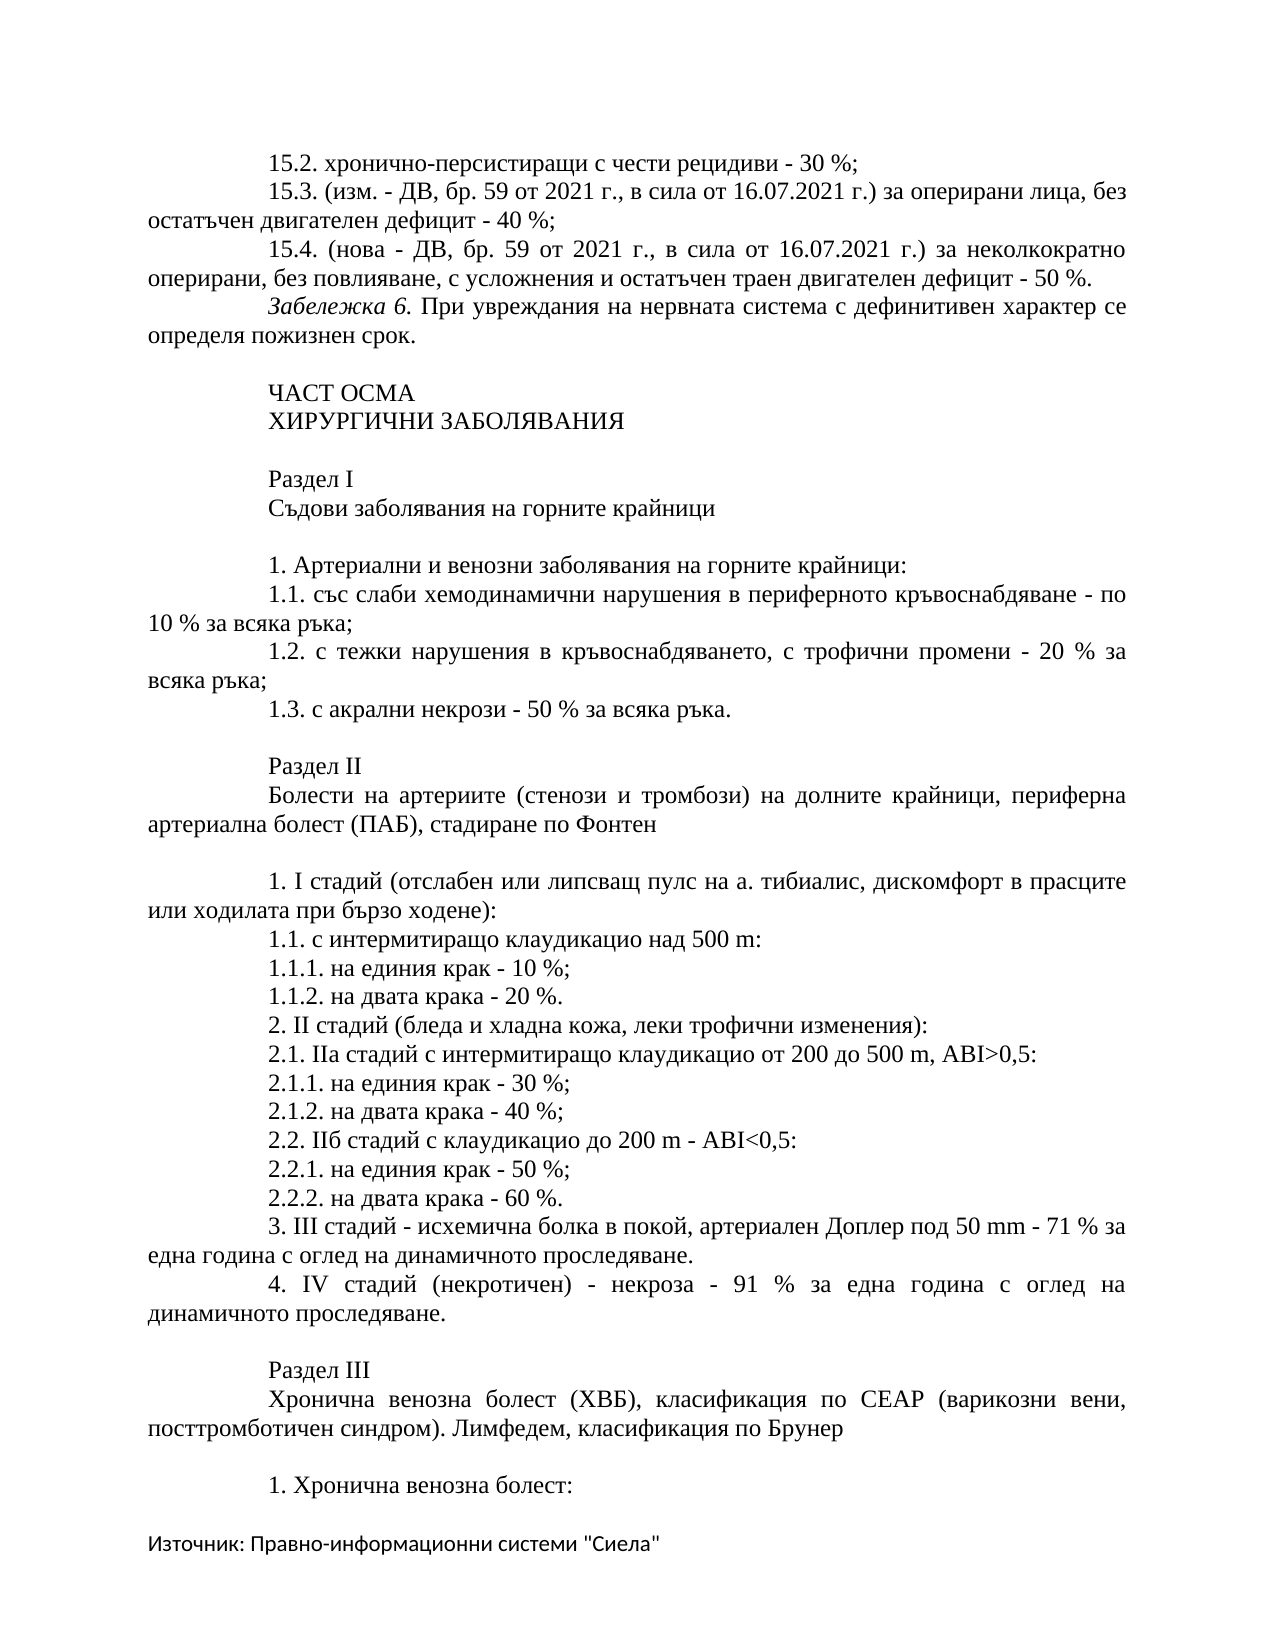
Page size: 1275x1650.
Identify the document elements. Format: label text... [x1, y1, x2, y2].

text 2. II стадий (бледа и хладна кожа, леки трофични изменения): [148, 1010, 1127, 1039]
text 15.2. хронично-персистиращи с чести рецидиви - 30 %; [148, 148, 1127, 176]
text ХИРУРГИЧНИ ЗАБОЛЯВАНИЯ [148, 406, 1127, 435]
text 1.1.2. на двата крака - 20 %. [148, 981, 1127, 1010]
text ЧАСТ ОСМА [148, 378, 1127, 406]
text 15.3. (изм. - ДВ, бр. 59 от 2021 г., в сила от 16.07.2021 г.) за оперирани лица, без остатъчен двигателен дефицит - 40 %; [148, 176, 1127, 234]
text 1. Хронична венозна болест: [148, 1470, 1127, 1499]
text 1. Артериални и венозни заболявания на горните крайници: [148, 550, 1127, 579]
text 15.4. (нова - ДВ, бр. 59 от 2021 г., в сила от 16.07.2021 г.) за неколкократно оперирани, без повлияване, с усложнения и остатъчен траен двигателен дефицит - 50 %. [148, 234, 1127, 291]
text 2.2. IIб стадий с клаудикацио до 200 m - ABI<0,5: [148, 1125, 1127, 1154]
text 2.1.2. на двата крака - 40 %; [148, 1096, 1127, 1125]
text 1. I стадий (отслабен или липсващ пулс на а. тибиалис, дискомфорт в прасците или ходилата при бързо ходене): [148, 866, 1127, 924]
text 2.1.1. на единия крак - 30 %; [148, 1068, 1127, 1096]
text 3. III стадий - исхемична болка в покой, артериален Доплер под 50 mm - 71 % за една година с оглед на динамичното проследяване. [148, 1211, 1127, 1269]
text 1.3. с акрални некрози - 50 % за всяка ръка. [148, 694, 1127, 723]
text 4. IV стадий (некротичен) - некроза - 91 % за една година с оглед на динамичното проследяване. [148, 1269, 1127, 1326]
text 1.1. с интермитиращо клаудикацио над 500 m: [148, 924, 1127, 953]
text 2.2.2. на двата крака - 60 %. [148, 1183, 1127, 1211]
text Съдови заболявания на горните крайници [148, 493, 1127, 521]
text Раздел III [148, 1355, 1127, 1384]
text Болести на артериите (стенози и тромбози) на долните крайници, периферна артериална болест (ПАБ), стадиране по Фонтен [148, 780, 1127, 838]
text 1.1. със слаби хемодинамични нарушения в периферното кръвоснабдяване - по 10 % за всяка ръка; [148, 579, 1127, 636]
text Раздел II [148, 751, 1127, 780]
text Забележка 6. При увреждания на нервната система с дефинитивен характер се определя пожизнен срок. [148, 291, 1127, 349]
text Хронична венозна болест (ХВБ), класификация по СЕАР (варикозни вени, посттромботичен синдром). Лимфедем, класификация по Брунер [148, 1384, 1127, 1441]
text Раздел I [148, 464, 1127, 493]
text 2.1. IIа стадий с интермитиращо клаудикацио от 200 до 500 m, ABI>0,5: [148, 1039, 1127, 1068]
text 2.2.1. на единия крак - 50 %; [148, 1154, 1127, 1183]
text 1.2. с тежки нарушения в кръвоснабдяването, с трофични промени - 20 % за всяка ръка; [148, 636, 1127, 694]
text 1.1.1. на единия крак - 10 %; [148, 953, 1127, 981]
